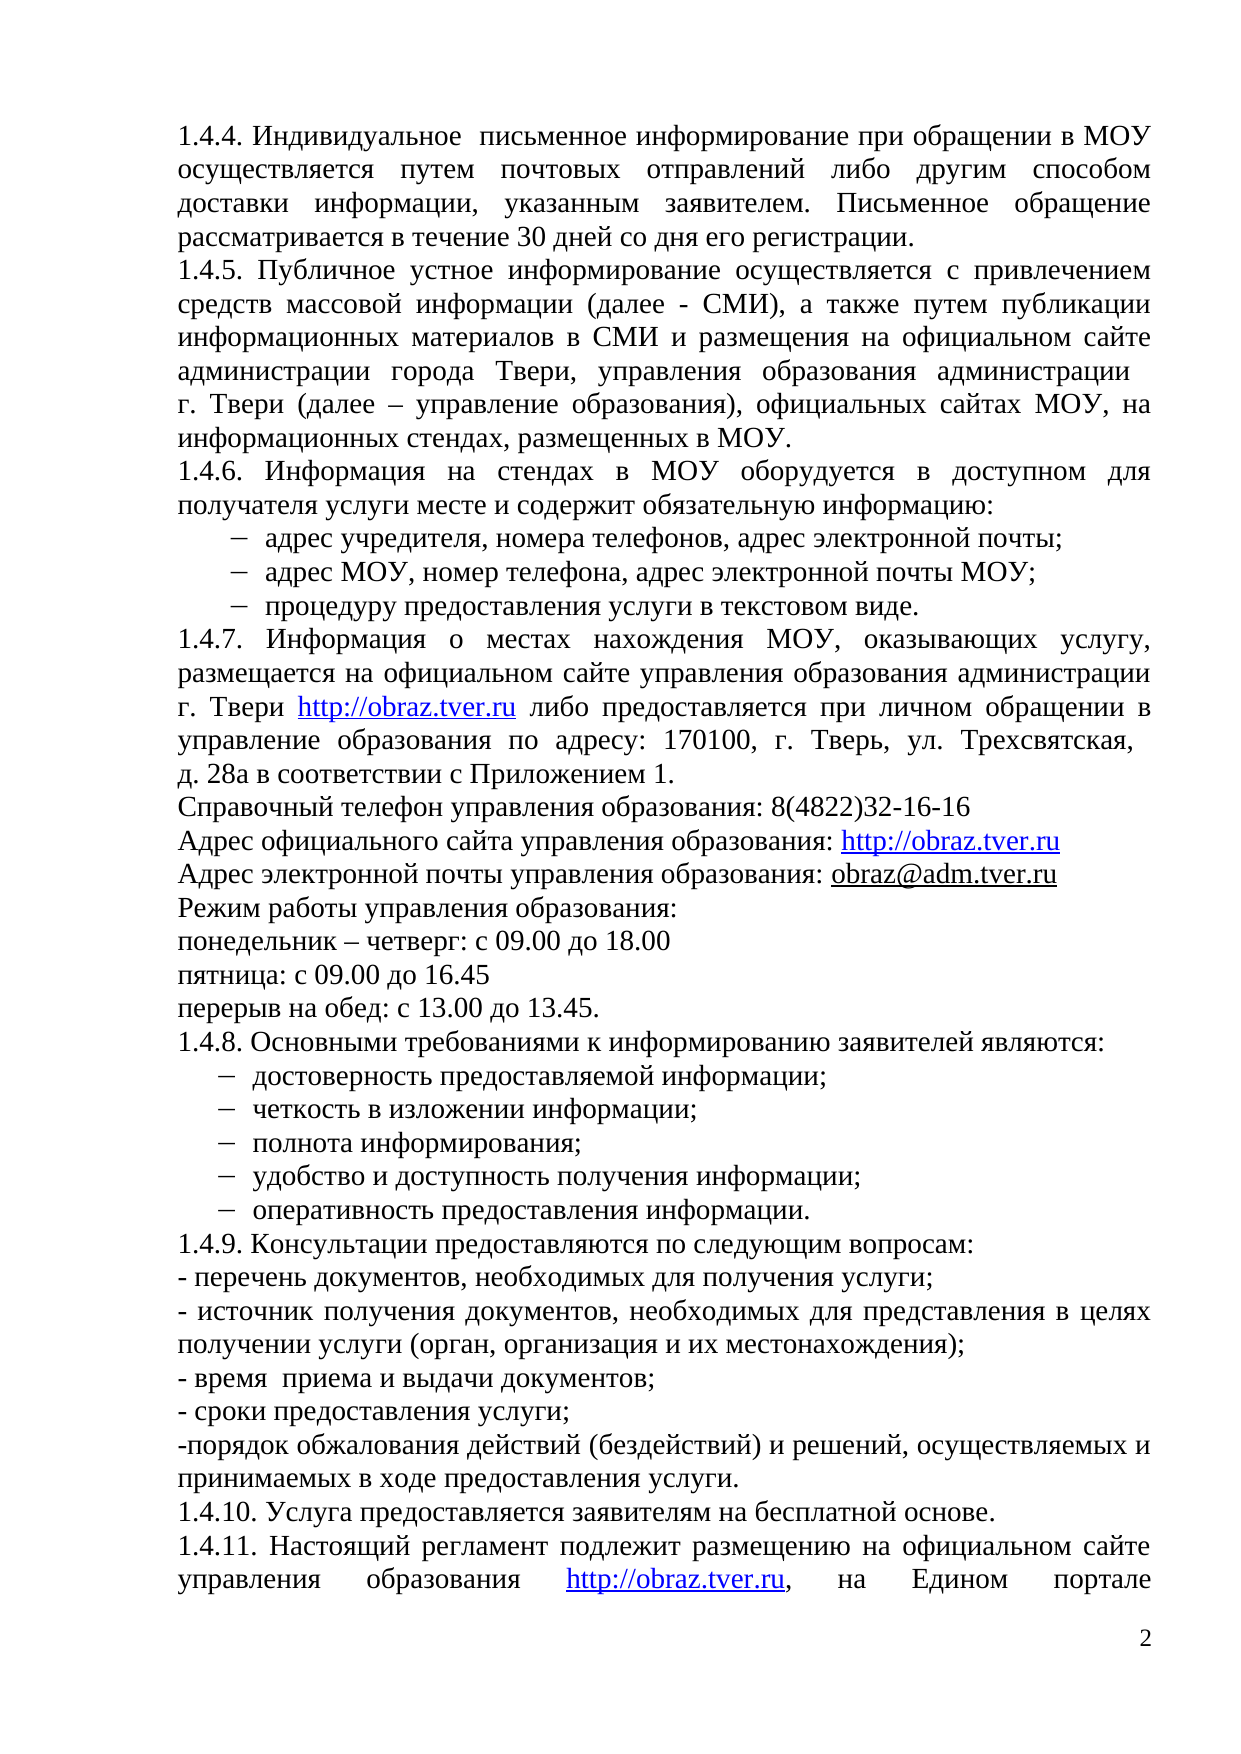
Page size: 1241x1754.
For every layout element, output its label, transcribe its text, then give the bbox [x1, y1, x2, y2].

list оперативность предоставления информации. [215, 1192, 1152, 1226]
text 1.4.8. Основными требованиями к информированию заявителей являются: [177, 1024, 1152, 1058]
list достоверность предоставляемой информации; [215, 1058, 1152, 1091]
text Справочный телефон управления образования: 8(4822)32-16-16 [177, 789, 1152, 823]
list адрес МОУ, номер телефона, адрес электронной почты МОУ; [227, 554, 1152, 588]
text понедельник – четверг: с 09.00 до 18.00 [177, 923, 1152, 957]
list удобство и доступность получения информации; [215, 1158, 1152, 1192]
text - источник получения документов, необходимых для представления в целях получении услуги (орган, организация и их местонахождения); [177, 1293, 1152, 1360]
text 1.4.7. Информация о местах нахождения МОУ, оказывающих услугу, размещается на официальном сайте управления образования администрации г. Твери http://obraz.tver.ru либо предоставляется при личном обращении в управление образования по адресу: 170100, г. Тверь, ул. Трехсвятская, д. 28а в соответствии с Приложением 1. [177, 622, 1152, 789]
list полнота информирования; [215, 1125, 1152, 1158]
list четкость в изложении информации; [215, 1091, 1152, 1125]
text 1.4.6. Информация на стендах в МОУ оборудуется в доступном для получателя услуги месте и содержит обязательную информацию: [177, 453, 1152, 521]
text 1.4.4. Индивидуальное письменное информирование при обращении в МОУ осуществляется путем почтовых отправлений либо другим способом доставки информации, указанным заявителем. Письменное обращение рассматривается в течение 30 дней со дня его регистрации. [177, 118, 1152, 252]
text -порядок обжалования действий (бездействий) и решений, осуществляемых и принимаемых в ходе предоставления услуги. [177, 1427, 1152, 1494]
list процедуру предоставления услуги в текстовом виде. [227, 588, 1152, 622]
text - сроки предоставления услуги; [177, 1393, 1152, 1427]
text Режим работы управления образования: [177, 890, 1152, 923]
text Адрес электронной почты управления образования: obraz@adm.tver.ru [177, 856, 1152, 890]
text - время приема и выдачи документов; [177, 1360, 1152, 1393]
text - перечень документов, необходимых для получения услуги; [177, 1259, 1152, 1293]
text Адрес официального сайта управления образования: http://obraz.tver.ru [177, 823, 1152, 856]
list адрес учредителя, номера телефонов, адрес электронной почты; [227, 521, 1152, 554]
text 1.4.5. Публичное устное информирование осуществляется с привлечением средств массовой информации (далее - СМИ), а также путем публикации информационных материалов в СМИ и размещения на официальном сайте администрации города Твери, управления образования администрации г. Твери (далее – управление образования), официальных сайтах МОУ, на информационных стендах, размещенных в МОУ. [177, 252, 1152, 453]
text пятница: с 09.00 до 16.45 [177, 957, 1152, 991]
text 1.4.9. Консультации предоставляются по следующим вопросам: [177, 1226, 1152, 1259]
text 1.4.10. Услуга предоставляется заявителям на бесплатной основе. [177, 1494, 1152, 1528]
text перерыв на обед: с 13.00 до 13.45. [177, 991, 1152, 1024]
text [177, 1528, 1152, 1595]
